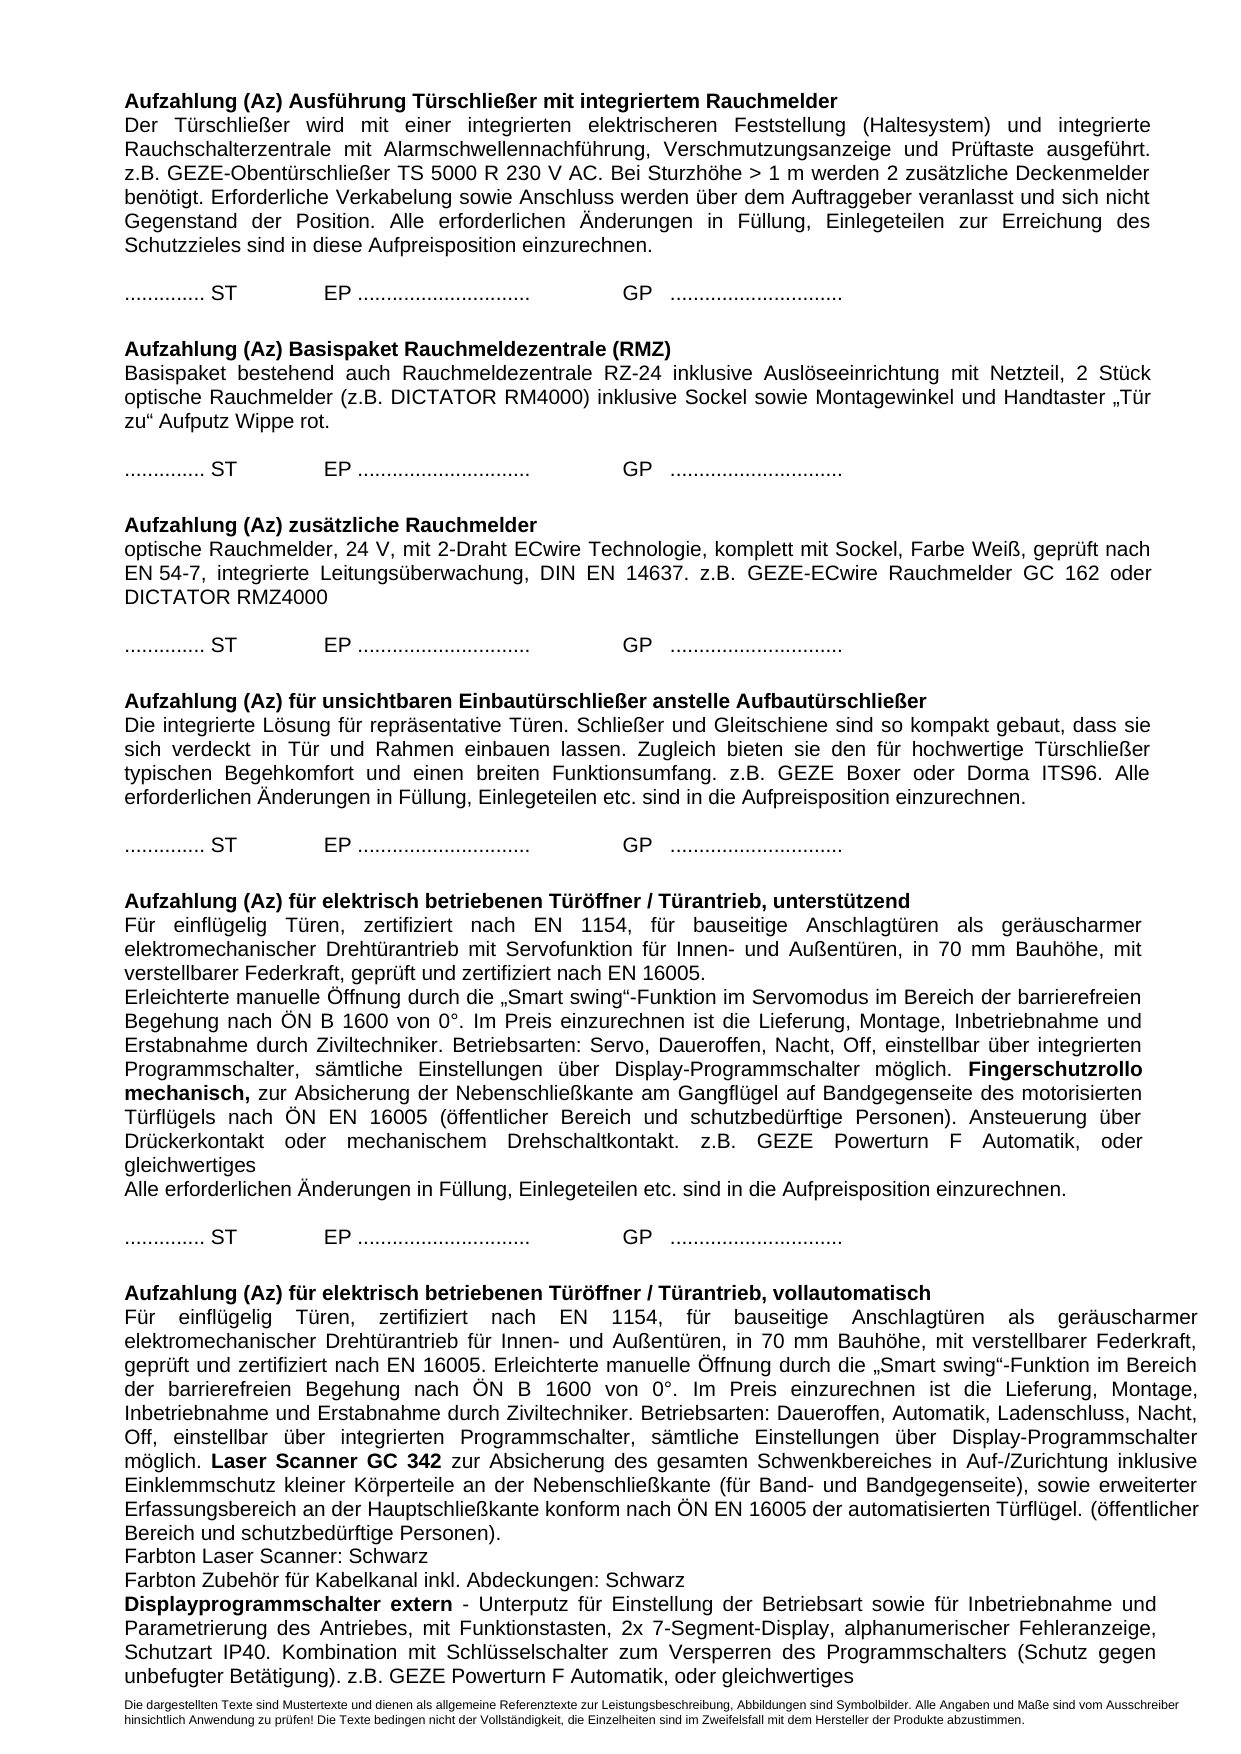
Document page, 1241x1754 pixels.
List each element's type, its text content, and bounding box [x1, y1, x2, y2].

list Displayprogrammschalter extern - Unterputz für Einstellung der Betriebsart sowie für Inbetriebnahme und Parametrierung des Antriebes, mit Funktionstasten, 2x 7-Segment-Display, alphanumerischer Fehleranzeige, Schutzart IP40. Kombination mit Schlüsselschalter zum Versperren des Programmschalters (Schutz gegen unbefugter Betätigung). z.B. GEZE Powerturn F Automatik, oder gleichwertiges [124, 1592, 1158, 1688]
subtitle Aufzahlung (Az) Ausführung Türschließer mit integriertem Rauchmelder [124, 89, 1152, 113]
text Der Türschließer wird mit einer integrierten elektrischeren Feststellung (Haltesystem) und integrierte Rauchschalterzentrale mit Alarmschwellennachführung, Verschmutzungsanzeige und Prüftaste ausgeführt. z.B. GEZE-Obentürschließer TS 5000 R 230 V AC. Bei Sturzhöhe > 1 m werden 2 zusätzliche Deckenmelder benötigt. Erforderliche Verkabelung sowie Anschluss werden über dem Auftraggeber veranlasst und sich nicht Gegenstand der Position. Alle erforderlichen Änderungen in Füllung, Einlegeteilen zur Erreichung des Schutzzieles sind in diese Aufpreisposition einzurechnen. [124, 113, 1152, 256]
text Farbton Laser Scanner: Schwarz [124, 1544, 1199, 1568]
list Erleichterte manuelle Öffnung durch die „Smart swing“-Funktion im Servomodus im Bereich der barrierefreien Begehung nach ÖN B 1600 von 0°. Im Preis einzurechnen ist die Lieferung, Montage, Inbetriebnahme und Erstabnahme durch Ziviltechniker. Betriebsarten: Servo, Daueroffen, Nacht, Off, einstellbar über integrierten Programmschalter, sämtliche Einstellungen über Display-Programmschalter möglich. Fingerschutzrollo mechanisch, zur Absicherung der Nebenschließkante am Gangflügel auf Bandgegenseite des motorisierten Türflügels nach ÖN EN 16005 (öffentlicher Bereich und schutzbedürftige Personen). Ansteuerung über Drückerkontakt oder mechanischem Drehschaltkontakt. z.B. GEZE Powerturn F Automatik, oder gleichwertiges [124, 985, 1143, 1177]
text .............. ST EP .............................. GP .............................. [124, 280, 1152, 304]
subtitle Aufzahlung (Az) für unsichtbaren Einbautürschließer anstelle Aufbautürschließer [124, 689, 1152, 713]
text Alle erforderlichen Änderungen in Füllung, Einlegeteilen etc. sind in die Aufpreisposition einzurechnen. [124, 1177, 1152, 1201]
subtitle Aufzahlung (Az) Basispaket Rauchmeldezentrale (RMZ) [124, 337, 1152, 361]
text .............. ST EP .............................. GP .............................. [124, 456, 1152, 480]
text .............. ST EP .............................. GP .............................. [124, 1224, 1152, 1248]
text Farbton Zubehör für Kabelkanal inkl. Abdeckungen: Schwarz [124, 1568, 1199, 1592]
subtitle Aufzahlung (Az) für elektrisch betriebenen Türöffner / Türantrieb, vollautomatisch [124, 1281, 1152, 1305]
text Basispaket bestehend auch Rauchmeldezentrale RZ-24 inklusive Auslöseeinrichtung mit Netzteil, 2 Stück optische Rauchmelder (z.B. DICTATOR RM4000) inklusive Sockel sowie Montagewinkel und Handtaster „Tür zu“ Aufputz Wippe rot. [124, 361, 1152, 432]
text optische Rauchmelder, 24 V, mit 2-Draht ECwire Technologie, komplett mit Sockel, Farbe Weiß, geprüft nach EN 54-7, integrierte Leitungsüberwachung, DIN EN 14637. z.B. GEZE-ECwire Rauchmelder GC 162 oder DICTATOR RMZ4000 [124, 537, 1152, 609]
text Die integrierte Lösung für repräsentative Türen. Schließer und Gleitschiene sind so kompakt gebaut, dass sie sich verdeckt in Tür und Rahmen einbauen lassen. Zugleich bieten sie den für hochwertige Türschließer typischen Begehkomfort und einen breiten Funktionsumfang. z.B. GEZE Boxer oder Dorma ITS96. Alle erforderlichen Änderungen in Füllung, Einlegeteilen etc. sind in die Aufpreisposition einzurechnen. [124, 713, 1152, 809]
subtitle Aufzahlung (Az) für elektrisch betriebenen Türöffner / Türantrieb, unterstützend [124, 889, 1152, 913]
text .............. ST EP .............................. GP .............................. [124, 633, 1152, 657]
text Für einflügelig Türen, zertifiziert nach EN 1154, für bauseitige Anschlagtüren als geräuscharmer elektromechanischer Drehtürantrieb mit Servofunktion für Innen- und Außentüren, in 70 mm Bauhöhe, mit verstellbarer Federkraft, geprüft und zertifiziert nach EN 16005. [124, 913, 1143, 985]
text .............. ST EP .............................. GP .............................. [124, 833, 1152, 857]
subtitle Aufzahlung (Az) zusätzliche Rauchmelder [124, 513, 1152, 537]
text Für einflügelig Türen, zertifiziert nach EN 1154, für bauseitige Anschlagtüren als geräuscharmer elektromechanischer Drehtürantrieb für Innen- und Außentüren, in 70 mm Bauhöhe, mit verstellbarer Federkraft, geprüft und zertifiziert nach EN 16005. Erleichterte manuelle Öffnung durch die „Smart swing“-Funktion im Bereich der barrierefreien Begehung nach ÖN B 1600 von 0°. Im Preis einzurechnen ist die Lieferung, Montage, Inbetriebnahme und Erstabnahme durch Ziviltechniker. Betriebsarten: Daueroffen, Automatik, Ladenschluss, Nacht, Off, einstellbar über integrierten Programmschalter, sämtliche Einstellungen über Display-Programmschalter möglich. Laser Scanner GC 342 zur Absicherung des gesamten Schwenkbereiches in Auf-/Zurichtung inklusive Einklemmschutz kleiner Körperteile an der Nebenschließkante (für Band- und Bandgegenseite), sowie erweiterter Erfassungsbereich an der Hauptschließkante konform nach ÖN EN 16005 der automatisierten Türflügel. (öffentlicher Bereich und schutzbedürftige Personen). [124, 1305, 1199, 1544]
